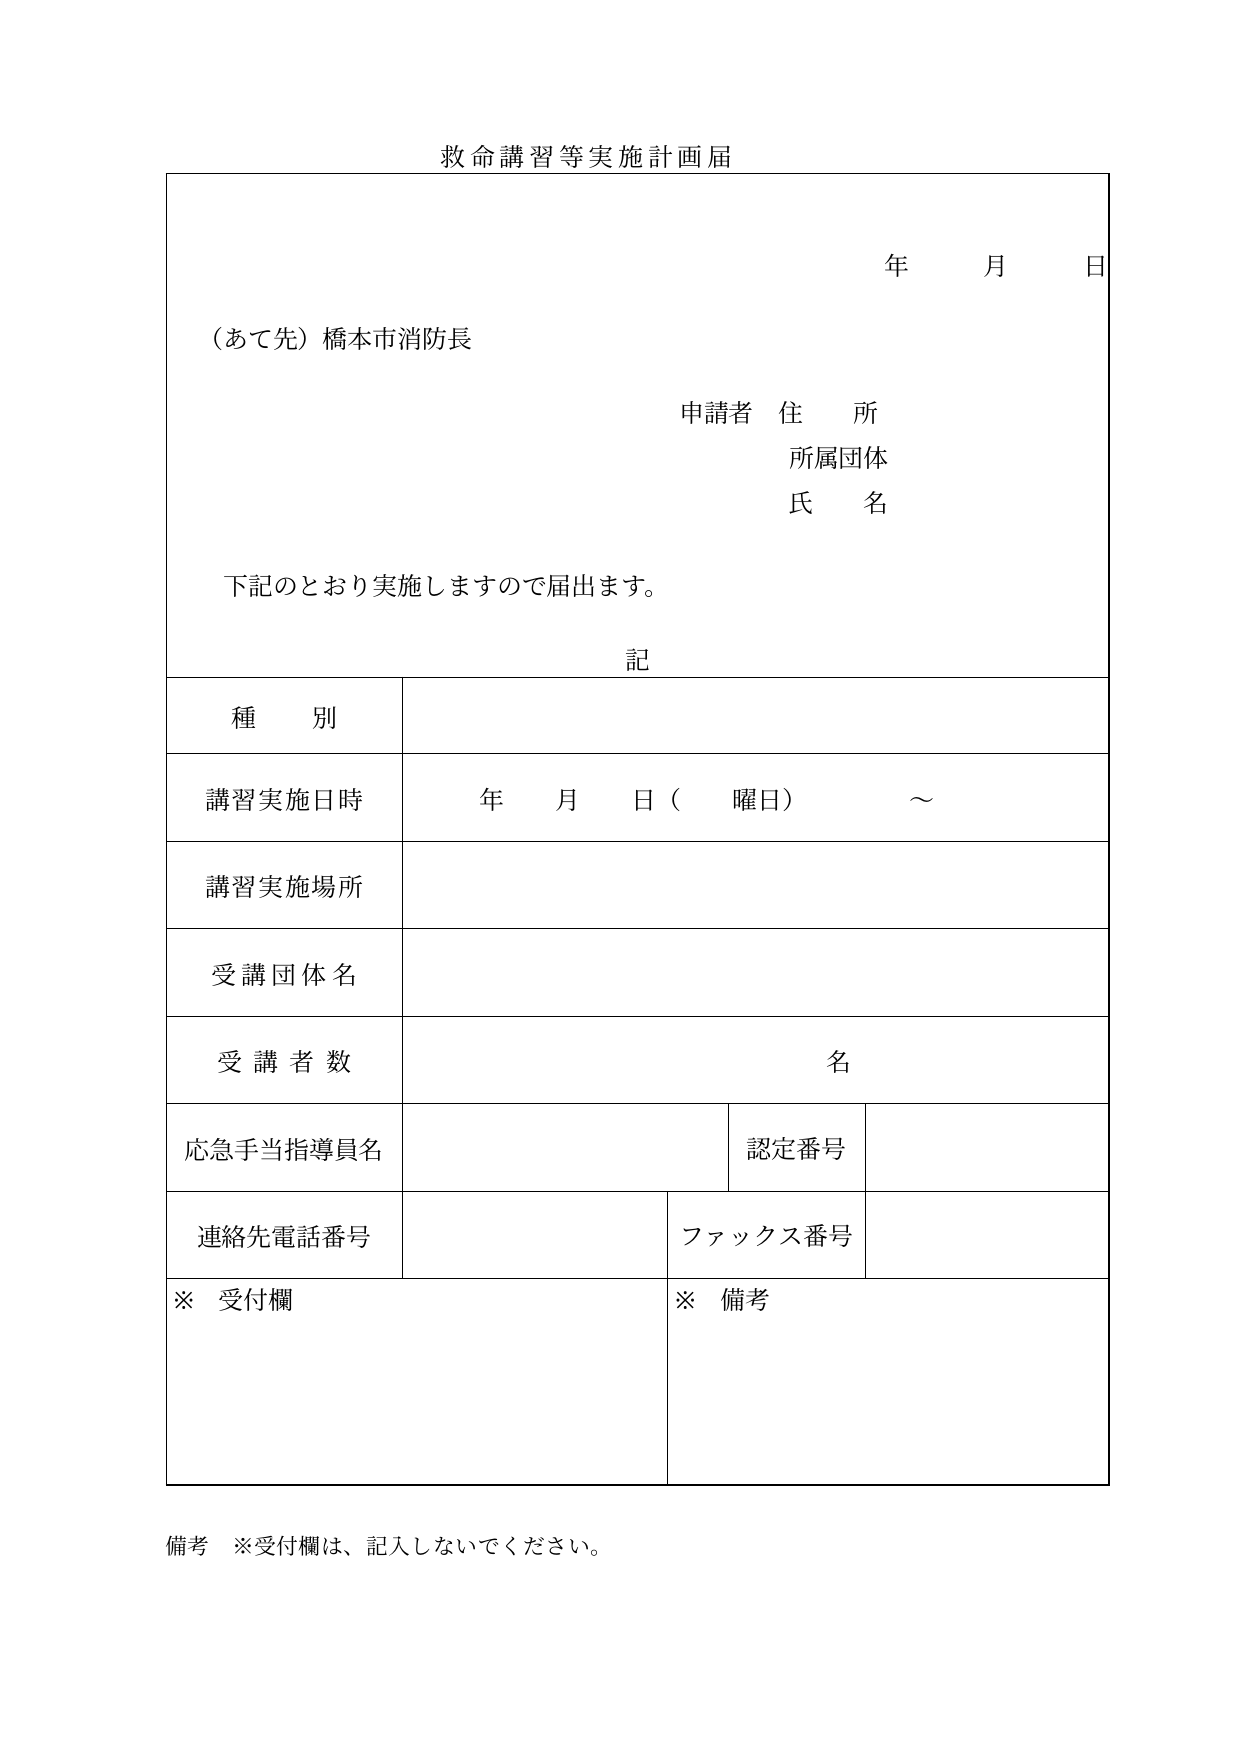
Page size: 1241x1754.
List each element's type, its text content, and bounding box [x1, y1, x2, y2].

table_cell 受講団体名 [167, 929, 402, 1016]
table_cell 種別 [167, 678, 402, 753]
table_cell [403, 1104, 728, 1191]
table_cell 応急手当指導員名 [167, 1104, 402, 1191]
table_cell 講習実施場所 [167, 842, 402, 928]
table_cell ※ 受付欄 [167, 1279, 667, 1484]
table_cell 名 [403, 1017, 1108, 1103]
table_cell [866, 1104, 1108, 1191]
table_cell 認定番号 [729, 1104, 865, 1191]
text 救命講習等実施計画届 [165, 136, 1134, 173]
table_cell [866, 1192, 1108, 1278]
table_cell 講習実施日時 [167, 754, 402, 841]
table_cell [403, 678, 1108, 753]
table_cell [403, 929, 1108, 1016]
table_header 年 月 日 （あて先）橋本市消防長 申請者 住 所 所属団体 氏 名 下記のとおり実施しますので届出ます。 記 [167, 174, 1108, 677]
table_cell 受講者数 [167, 1017, 402, 1103]
table_cell 連絡先電話番号 [167, 1192, 402, 1278]
table_cell ファックス番号 [668, 1192, 865, 1278]
table_cell [403, 1192, 667, 1278]
table_cell 年 月 日（ 曜日） ～ [403, 754, 1108, 841]
table_cell ※ 備考 [668, 1279, 1108, 1484]
table_cell [403, 842, 1108, 928]
text 備考 ※受付欄は、記入しないでください。 [165, 1523, 1134, 1561]
